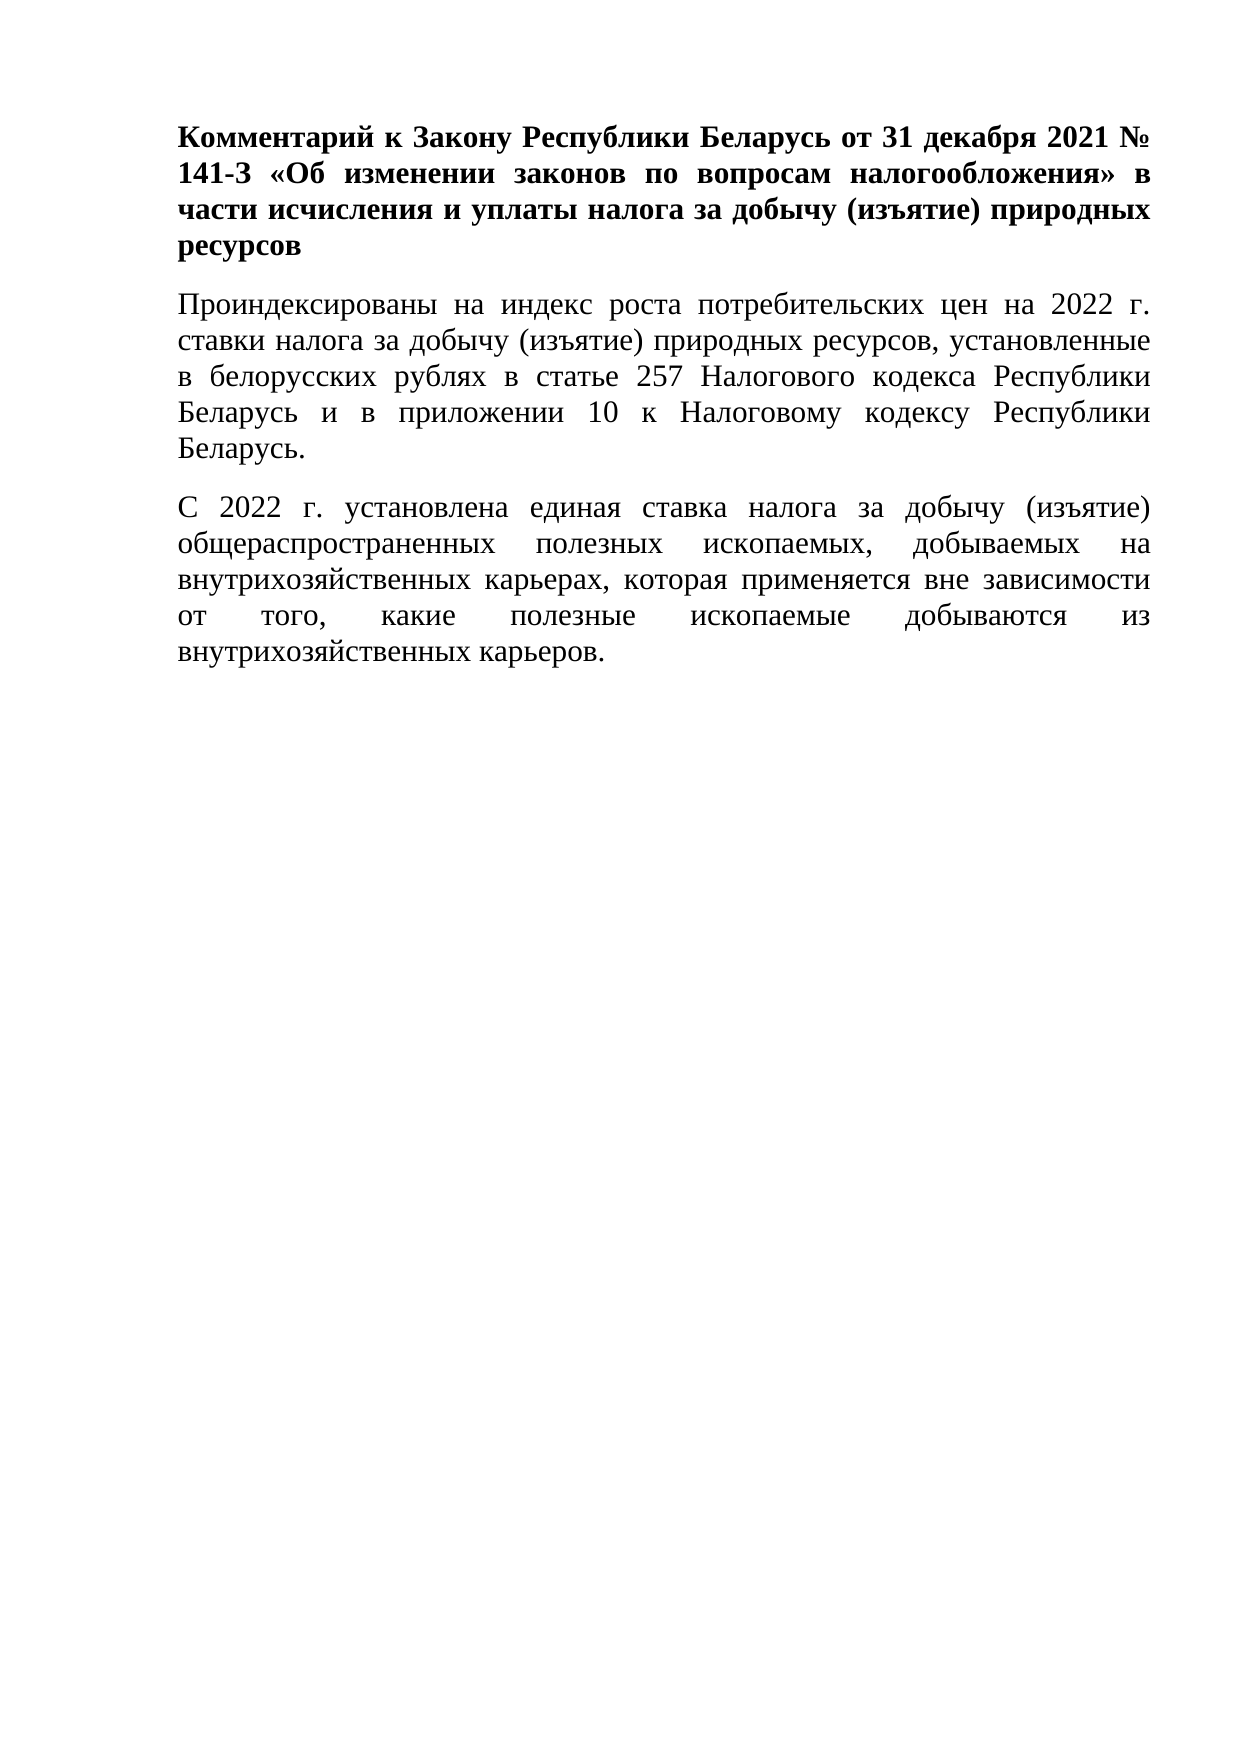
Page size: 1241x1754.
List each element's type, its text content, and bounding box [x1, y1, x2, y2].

text Комментарий к Закону Республики Беларусь от 31 декабря 2021 № 141-З «Об изменении законов по вопросам налогообложения» в части исчисления и уплаты налога за добычу (изъятие) природных ресурсов [177, 118, 1152, 262]
text Проиндексированы на индекс роста потребительских цен на 2022 г. ставки налога за добычу (изъятие) природных ресурсов, установленные в белорусских рублях в статье 257 Налогового кодекса Республики Беларусь и в приложении 10 к Налоговому кодексу Республики Беларусь. [177, 285, 1152, 465]
text С 2022 г. установлена единая ставка налога за добычу (изъятие) общераспространенных полезных ископаемых, добываемых на внутрихозяйственных карьерах, которая применяется вне зависимости от того, какие полезные ископаемые добываются из внутрихозяйственных карьеров. [177, 488, 1152, 668]
